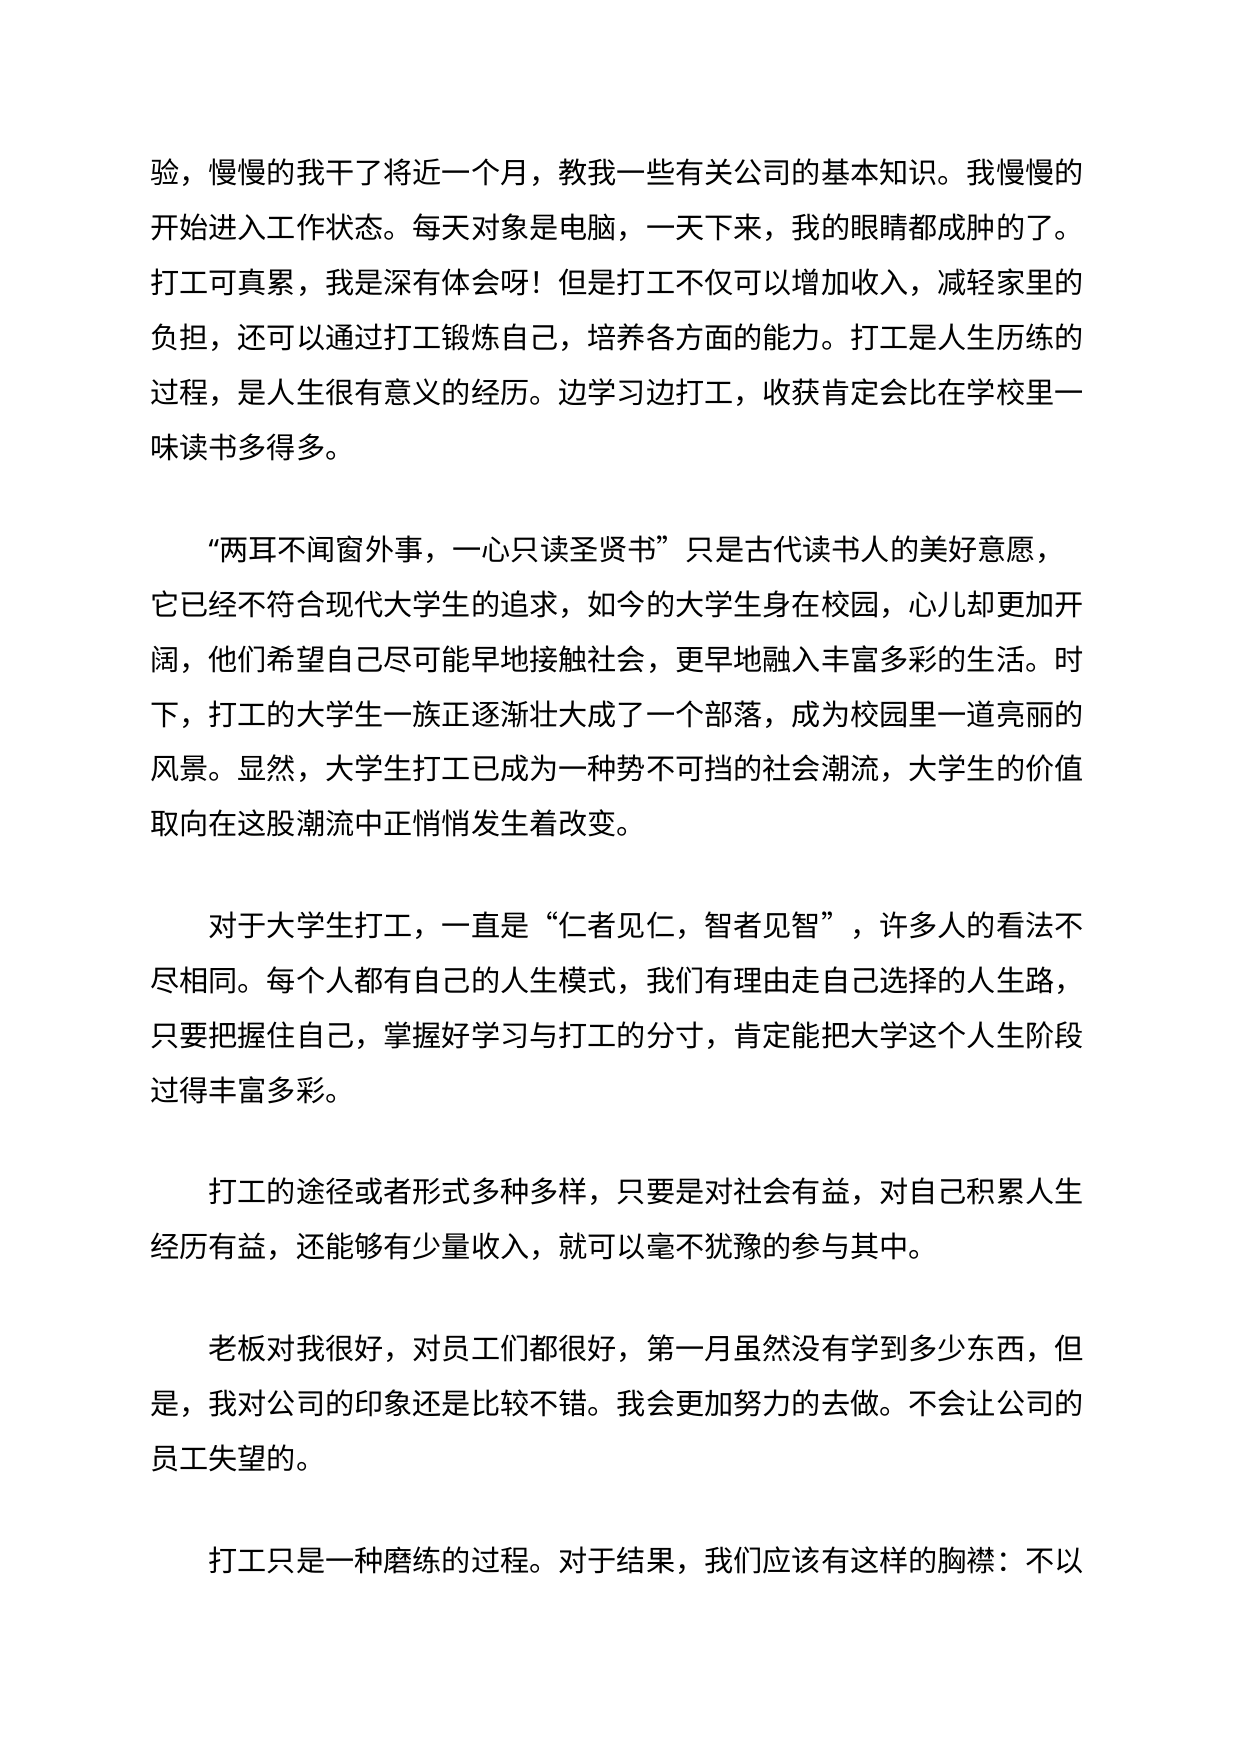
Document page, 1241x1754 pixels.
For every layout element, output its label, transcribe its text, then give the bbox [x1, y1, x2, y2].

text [150, 150, 1090, 467]
text 对于大学生打工，一直是“仁者见仁，智者见智”，许多人的看法不尽相同。每个人都有自己的人生模式，我们有理由走自己选择的人生路，只要把握住自己，掌握好学习与打工的分寸，肯定能把大学这个人生阶段过得丰富多彩。 [150, 903, 1090, 1109]
text 老板对我很好，对员工们都很好，第一月虽然没有学到多少东西，但是，我对公司的印象还是比较不错。我会更加努力的去做。不会让公司的员工失望的。 [150, 1326, 1090, 1478]
text 打工的途径或者形式多种多样，只要是对社会有益，对自己积累人生经历有益，还能够有少量收入，就可以毫不犹豫的参与其中。 [150, 1169, 1090, 1266]
text “两耳不闻窗外事，一心只读圣贤书”只是古代读书人的美好意愿，它已经不符合现代大学生的追求，如今的大学生身在校园，心儿却更加开阔，他们希望自己尽可能早地接触社会，更早地融入丰富多彩的生活。时下，打工的大学生一族正逐渐壮大成了一个部落，成为校园里一道亮丽的风景。显然，大学生打工已成为一种势不可挡的社会潮流，大学生的价值取向在这股潮流中正悄悄发生着改变。 [150, 526, 1090, 843]
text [150, 1537, 1090, 1579]
